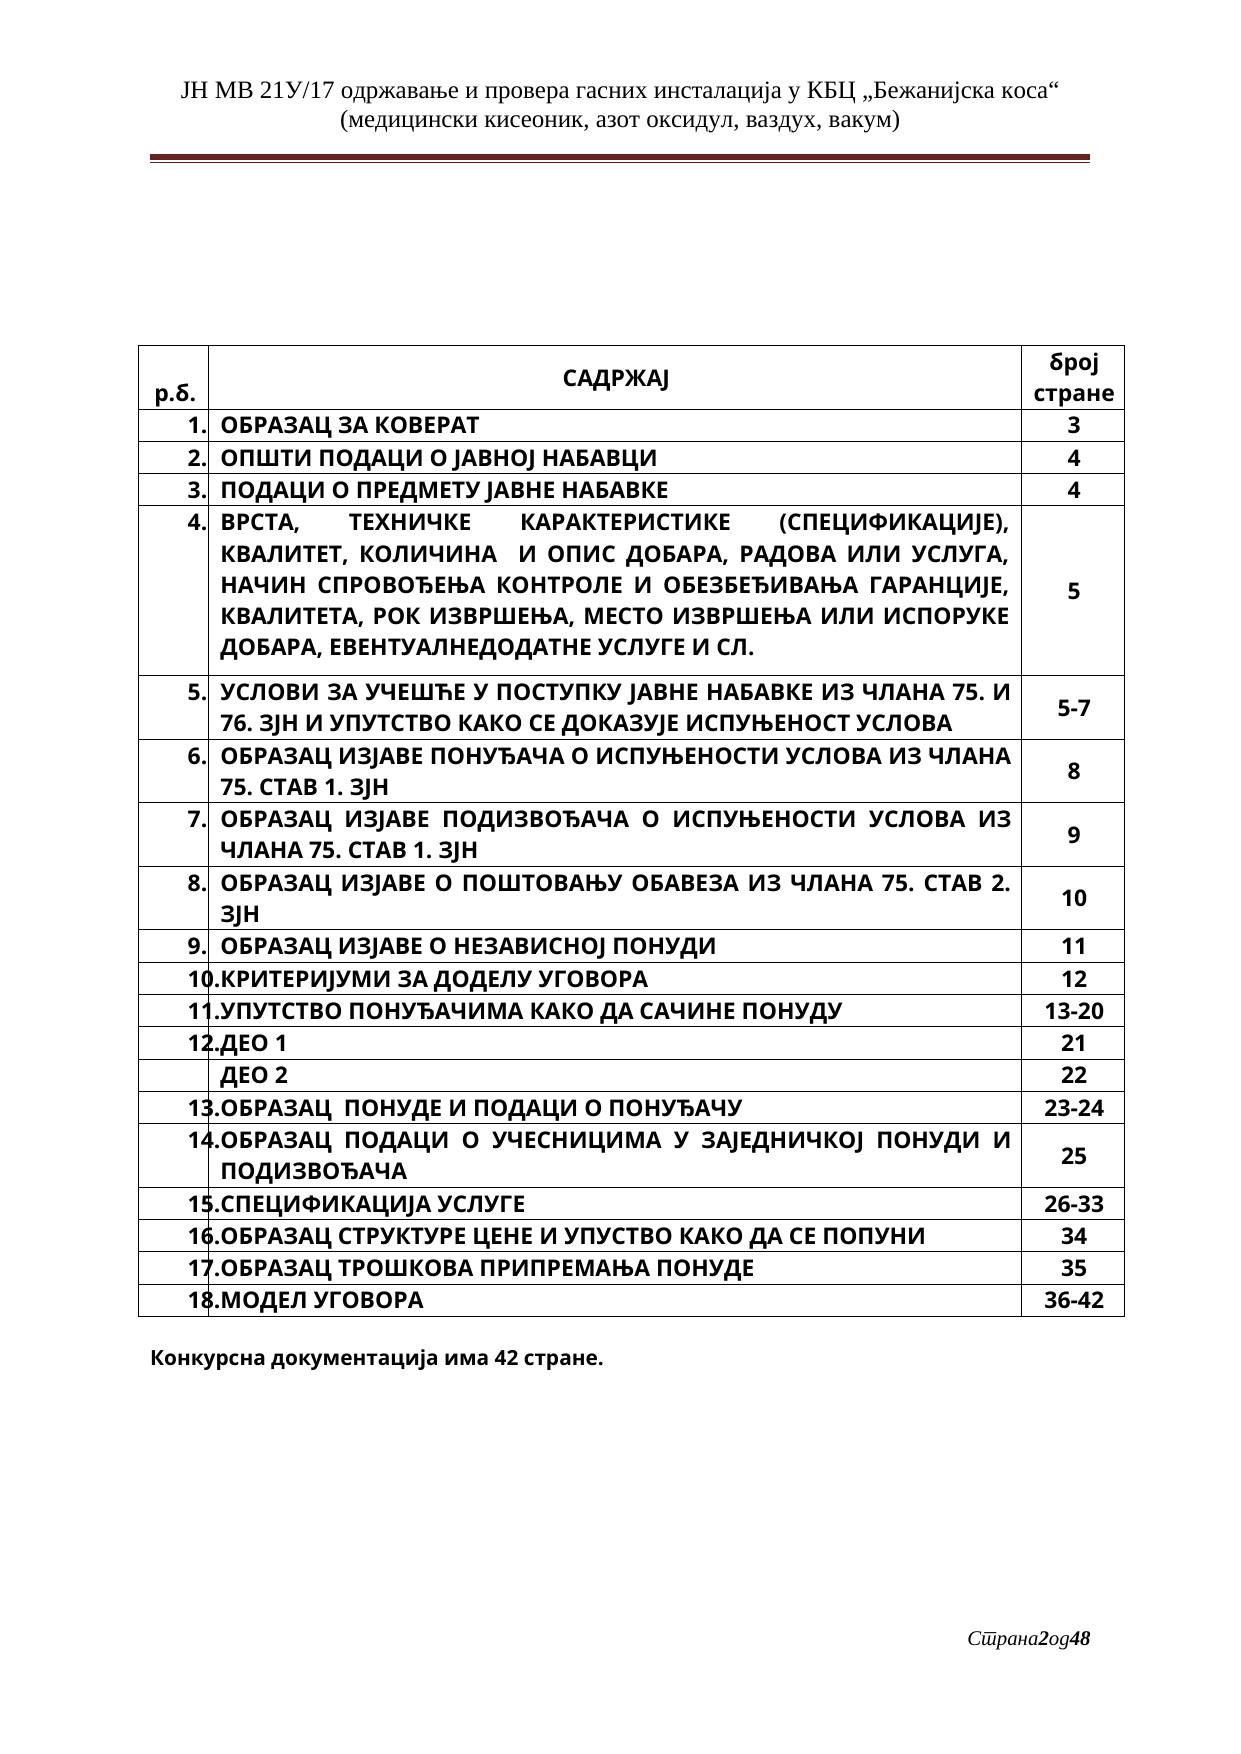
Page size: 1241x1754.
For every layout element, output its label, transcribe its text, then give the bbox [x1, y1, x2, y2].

table_header број стране [1022, 346, 1124, 408]
table_cell 10 [1022, 867, 1124, 929]
table_cell КРИТЕРИЈУМИ ЗА ДОДЕЛУ УГОВОРА [209, 963, 1021, 994]
table_cell [139, 474, 208, 505]
table_cell ВРСТА, ТЕХНИЧКЕ КАРАКТЕРИСТИКЕ (СПЕЦИФИКАЦИЈЕ), КВАЛИТЕТ, КОЛИЧИНА И ОПИС ДОБАРА, РАДОВА ИЛИ УСЛУГА, НАЧИН СПРОВОЂЕЊА КОНТРОЛЕ И ОБЕЗБЕЂИВАЊА ГАРАНЦИЈЕ, КВАЛИТЕТА, РОК ИЗВРШЕЊА, МЕСТО ИЗВРШЕЊА ИЛИ ИСПОРУКЕ ДОБАРА, ЕВЕНТУАЛНЕДОДАТНЕ УСЛУГЕ И СЛ. [209, 506, 1021, 675]
table_cell УПУТСТВО ПОНУЂАЧИМА КАКО ДА САЧИНЕ ПОНУДУ [209, 995, 1021, 1026]
table_cell ОБРАЗАЦ СТРУКТУРE ЦЕНЕ И УПУСТВО КАКО ДА СЕ ПОПУНИ [209, 1220, 1021, 1251]
table_cell [139, 930, 208, 962]
table_cell ОБРАЗАЦ TРОШКОВА ПРИПРЕМАЊА ПОНУДЕ [209, 1252, 1021, 1283]
table_header р.б. [139, 346, 208, 408]
table_cell [139, 676, 208, 739]
table_cell [139, 410, 208, 441]
table_cell 21 [1022, 1027, 1124, 1058]
table_cell ОБРАЗАЦ ИЗЈАВЕ О НЕЗАВИСНОЈ ПОНУДИ [209, 930, 1021, 962]
table_header САДРЖАЈ [209, 346, 1021, 408]
table_cell ОБРАЗАЦ ИЗЈАВЕ ПОДИЗВОЂАЧА О ИСПУЊЕНОСТИ УСЛОВА ИЗ ЧЛАНА 75. СТАВ 1. ЗЈН [209, 803, 1021, 866]
table_cell 12 [1022, 963, 1124, 994]
table_cell [139, 506, 208, 675]
table_cell УСЛОВИ ЗА УЧЕШЋЕ У ПОСТУПКУ ЈАВНЕ НАБАВКЕ ИЗ ЧЛАНА 75. И 76. ЗЈН И УПУТСТВО КАКО СЕ ДОКАЗУЈЕ ИСПУЊЕНОСТ УСЛОВА [209, 676, 1021, 739]
table_cell ОБРАЗАЦ ПОДАЦИ О УЧЕСНИЦИМА У ЗАЈЕДНИЧКОЈ ПОНУДИ И ПОДИЗВОЂАЧА [209, 1124, 1021, 1187]
table_cell [139, 442, 208, 473]
table_cell 9 [1022, 803, 1124, 866]
table_cell [139, 740, 208, 802]
table_cell 5-7 [1022, 676, 1124, 739]
table_cell [139, 803, 208, 866]
table_cell 11 [1022, 930, 1124, 962]
table_cell [139, 1124, 208, 1187]
table_cell ДЕО 2 [209, 1060, 1021, 1091]
table_cell [139, 1060, 208, 1091]
table_cell ОБРАЗАЦ ЗА КОВЕРАТ [209, 410, 1021, 441]
table_cell [139, 995, 208, 1026]
table_cell 25 [1022, 1124, 1124, 1187]
table_cell [139, 1220, 208, 1251]
table_cell 4 [1022, 442, 1124, 473]
table_cell [139, 1285, 208, 1316]
table_cell ОБРАЗАЦ ИЗЈАВЕ ПОНУЂАЧА О ИСПУЊЕНОСТИ УСЛОВА ИЗ ЧЛАНА 75. СТАВ 1. ЗЈН [209, 740, 1021, 802]
table_cell 35 [1022, 1252, 1124, 1283]
table_cell 4 [1022, 474, 1124, 505]
table_cell 8 [1022, 740, 1124, 802]
table_cell [139, 963, 208, 994]
table_cell ОБРАЗАЦ ИЗЈАВЕ О ПОШТОВАЊУ ОБАВЕЗА ИЗ ЧЛАНА 75. СТАВ 2. ЗЈН [209, 867, 1021, 929]
table_cell 13-20 [1022, 995, 1124, 1026]
table_cell 23-24 [1022, 1092, 1124, 1123]
text Конкурсна документација има 42 стране. [150, 1343, 1090, 1372]
table_cell [139, 1092, 208, 1123]
table_cell ДЕО 1 [209, 1027, 1021, 1058]
table_cell [139, 867, 208, 929]
table_cell МОДЕЛ УГОВОРА [209, 1285, 1021, 1316]
table_cell [139, 1252, 208, 1283]
table_cell 26-33 [1022, 1188, 1124, 1219]
table_cell ОПШТИ ПОДАЦИ О ЈАВНОЈ НАБАВЦИ [209, 442, 1021, 473]
table_cell ПОДАЦИ О ПРЕДМЕТУ ЈАВНЕ НАБАВКЕ [209, 474, 1021, 505]
table_cell [139, 1188, 208, 1219]
table_cell ОБРАЗАЦ ПОНУДЕ И ПОДАЦИ О ПОНУЂАЧУ [209, 1092, 1021, 1123]
table_cell 22 [1022, 1060, 1124, 1091]
table_cell 5 [1022, 506, 1124, 675]
table_cell 34 [1022, 1220, 1124, 1251]
table_cell СПЕЦИФИКАЦИЈА УСЛУГE [209, 1188, 1021, 1219]
table_cell 36-42 [1022, 1285, 1124, 1316]
table_cell [139, 1027, 208, 1058]
table_cell 3 [1022, 410, 1124, 441]
